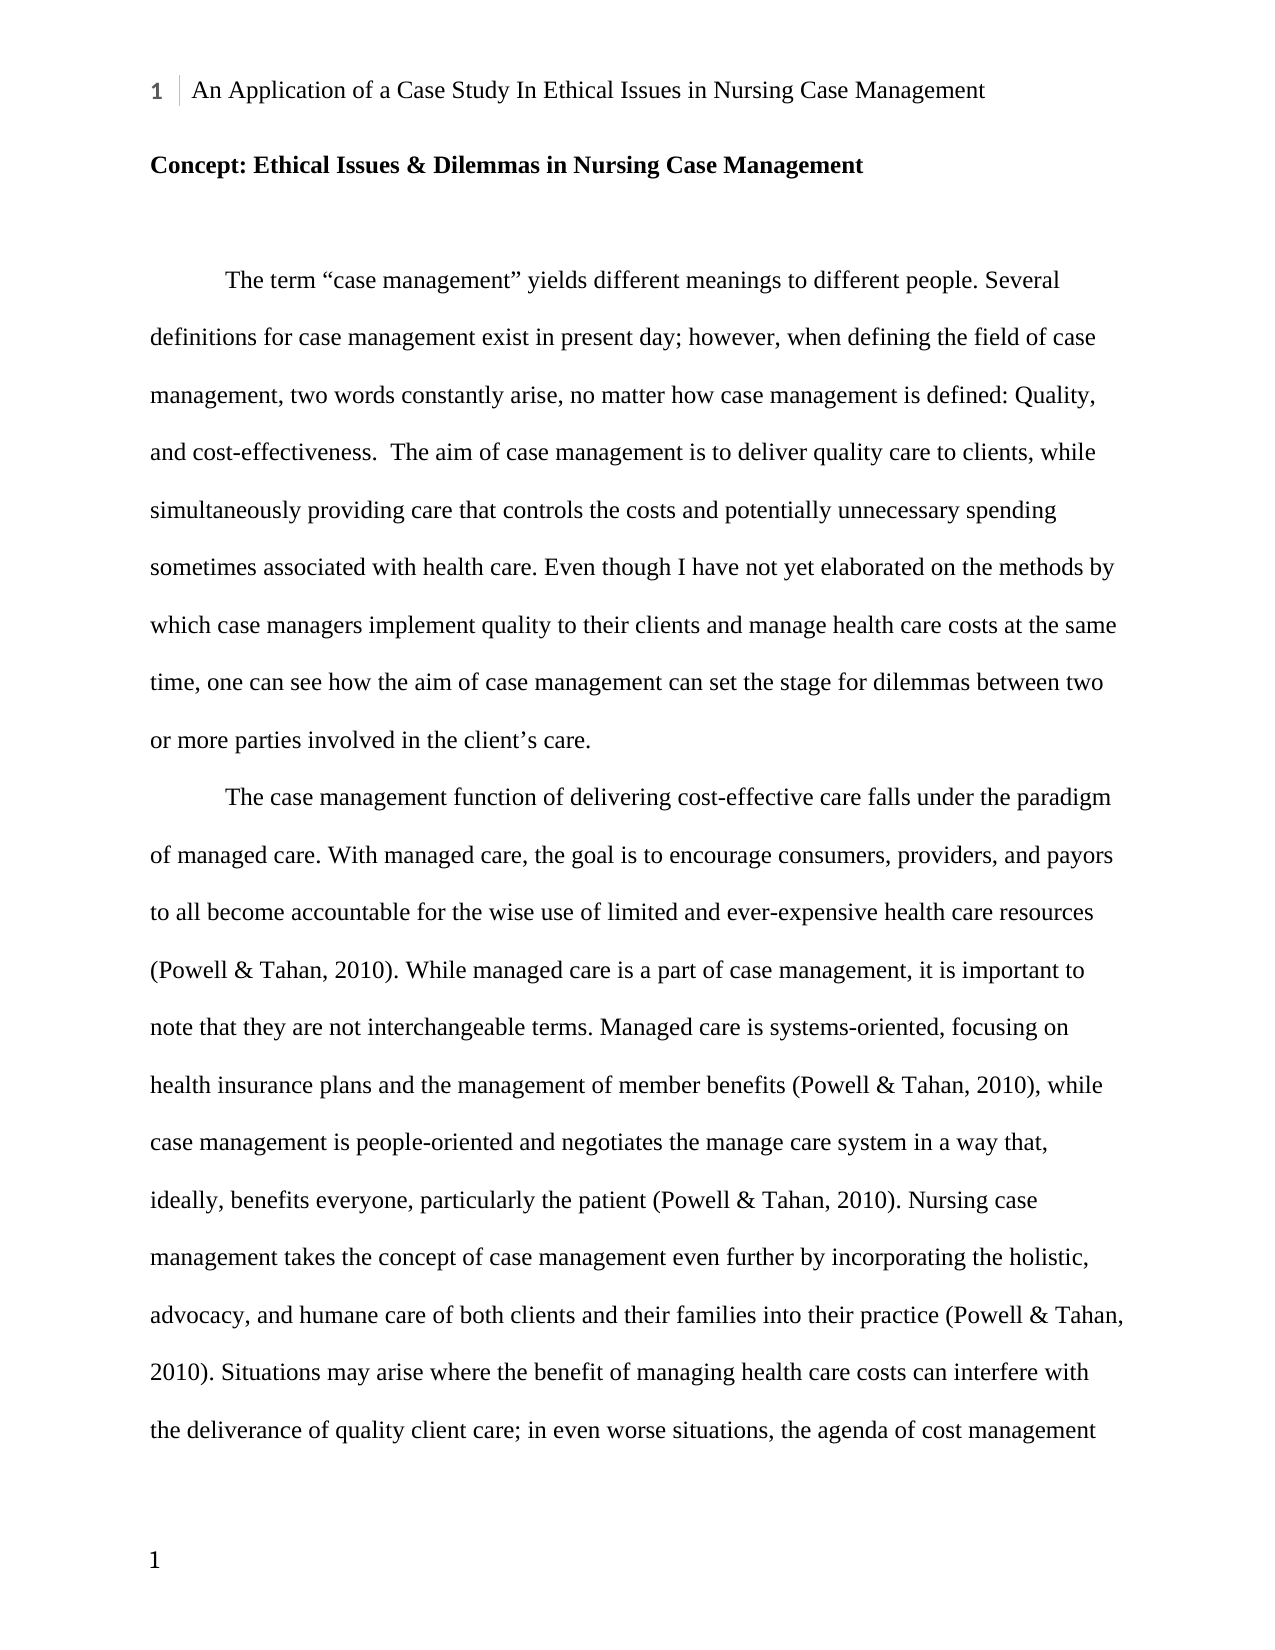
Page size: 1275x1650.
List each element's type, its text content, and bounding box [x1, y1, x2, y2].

text Concept: Ethical Issues & Dilemmas in Nursing Case Management [150, 150, 1125, 179]
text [150, 782, 1125, 1444]
text The term “case management” yields different meanings to different people. Several definitions for case management exist in present day; however, when defining the field of case management, two words constantly arise, no matter how case management is defined: Quality, and cost-effectiveness. The aim of case management is to deliver quality care to clients, while simultaneously providing care that controls the costs and potentially unnecessary spending sometimes associated with health care. Even though I have not yet elaborated on the methods by which case managers implement quality to their clients and manage health care costs at the same time, one can see how the aim of case management can set the stage for dilemmas between two or more parties involved in the client’s care. [150, 265, 1125, 754]
